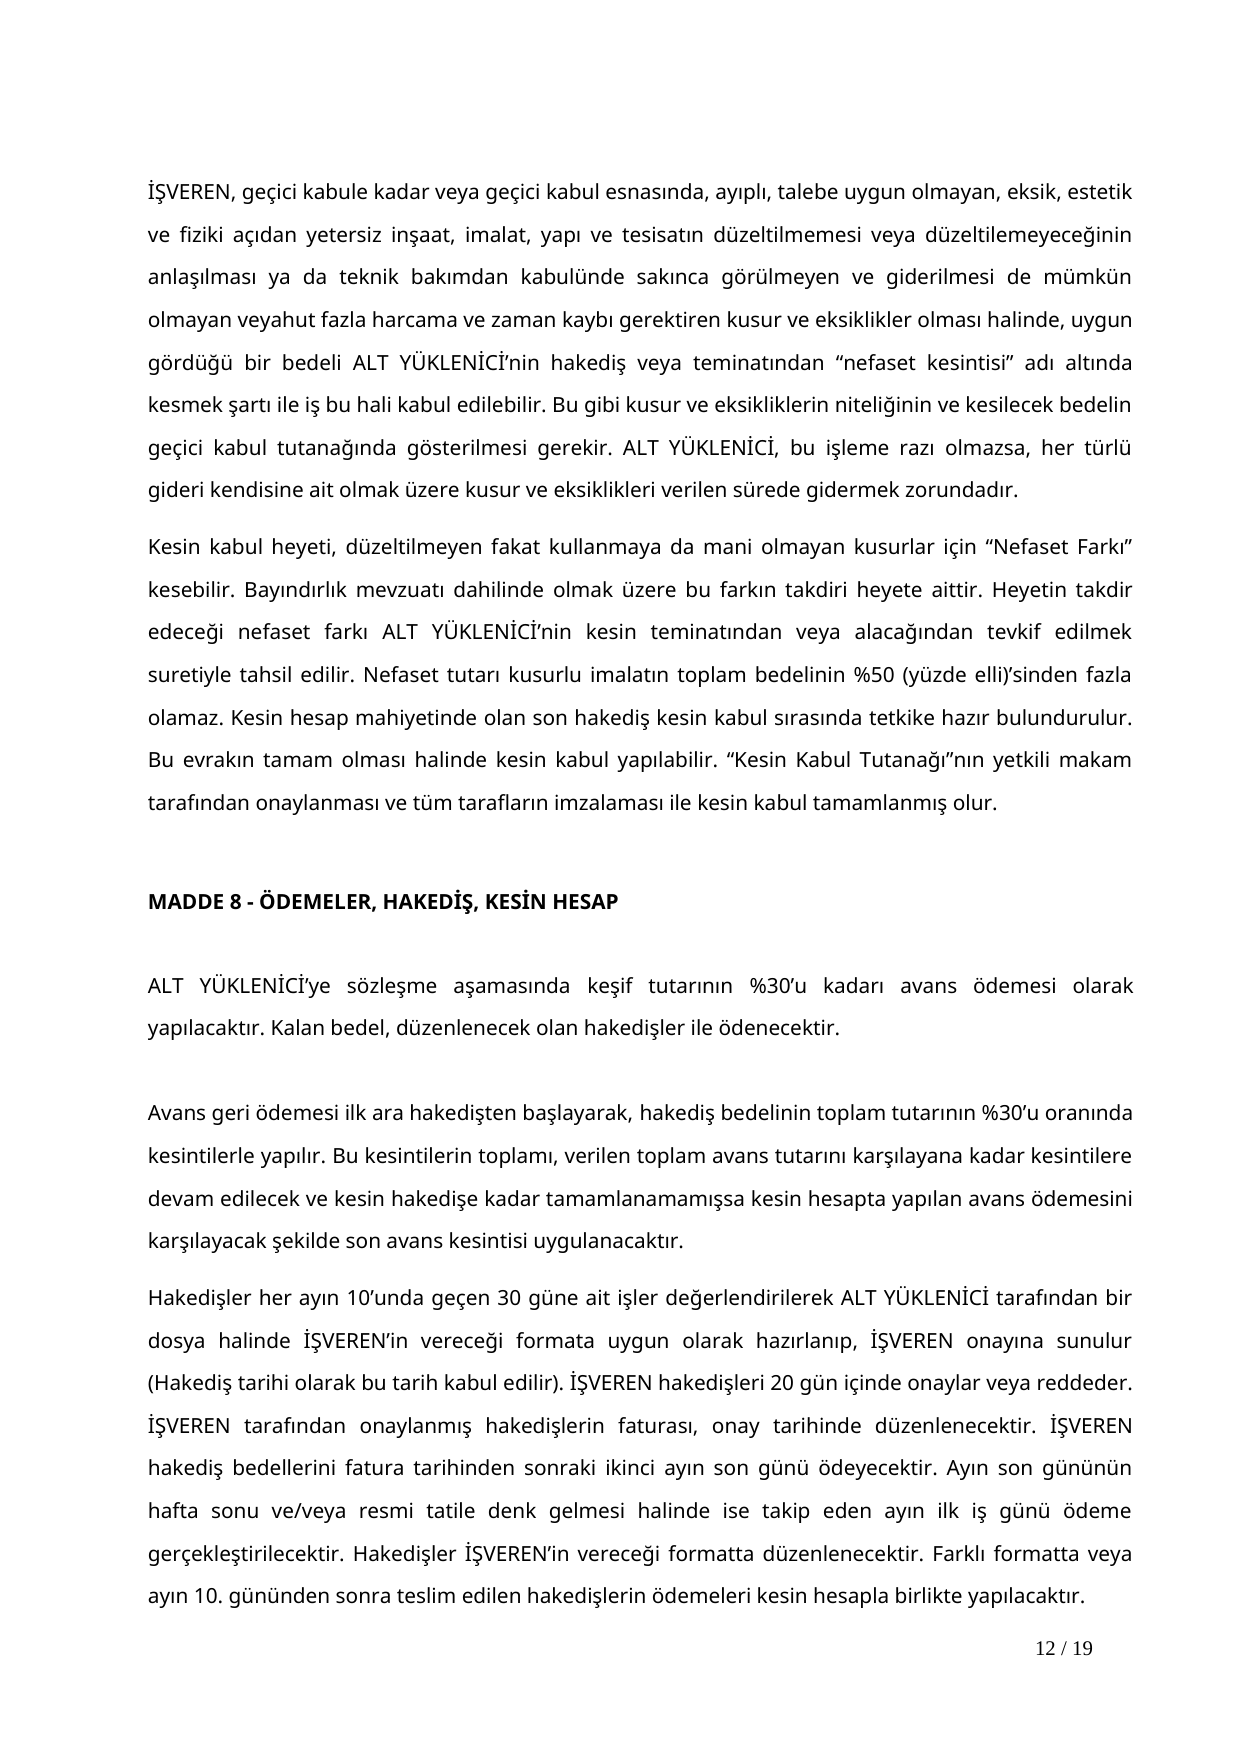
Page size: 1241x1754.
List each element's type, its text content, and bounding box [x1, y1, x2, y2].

text ALT YÜKLENİCİ’ye sözleşme aşamasında keşif tutarının %30’u kadarı avans ödemesi olarak yapılacaktır. Kalan bedel, düzenlenecek olan hakedişler ile ödenecektir. [148, 971, 1134, 1042]
text İŞVEREN, geçici kabule kadar veya geçici kabul esnasında, ayıplı, talebe uygun olmayan, eksik, estetik ve fiziki açıdan yetersiz inşaat, imalat, yapı ve tesisatın düzeltilmemesi veya düzeltilemeyeceğinin anlaşılması ya da teknik bakımdan kabulünde sakınca görülmeyen ve giderilmesi de mümkün olmayan veyahut fazla harcama ve zaman kaybı gerektiren kusur ve eksiklikler olması halinde, uygun gördüğü bir bedeli ALT YÜKLENİCİ’nin hakediş veya teminatından “nefaset kesintisi” adı altında kesmek şartı ile iş bu hali kabul edilebilir. Bu gibi kusur ve eksikliklerin niteliğinin ve kesilecek bedelin geçici kabul tutanağında gösterilmesi gerekir. ALT YÜKLENİCİ, bu işleme razı olmazsa, her türlü gideri kendisine ait olmak üzere kusur ve eksiklikleri verilen sürede gidermek zorundadır. [148, 177, 1134, 504]
subtitle MADDE 8 - ÖDEMELER, HAKEDİŞ, KESİN HESAP [148, 887, 1134, 916]
text Kesin kabul heyeti, düzeltilmeyen fakat kullanmaya da mani olmayan kusurlar için “Nefaset Farkı” kesebilir. Bayındırlık mevzuatı dahilinde olmak üzere bu farkın takdiri heyete aittir. Heyetin takdir edeceği nefaset farkı ALT YÜKLENİCİ’nin kesin teminatından veya alacağından tevkif edilmek suretiyle tahsil edilir. Nefaset tutarı kusurlu imalatın toplam bedelinin %50 (yüzde elli)’sinden fazla olamaz. Kesin hesap mahiyetinde olan son hakediş kesin kabul sırasında tetkike hazır bulundurulur. Bu evrakın tamam olması halinde kesin kabul yapılabilir. “Kesin Kabul Tutanağı”nın yetkili makam tarafından onaylanması ve tüm tarafların imzalaması ile kesin kabul tamamlanmış olur. [148, 532, 1134, 816]
text Avans geri ödemesi ilk ara hakedişten başlayarak, hakediş bedelinin toplam tutarının %30’u oranında kesintilerle yapılır. Bu kesintilerin toplamı, verilen toplam avans tutarını karşılayana kadar kesintilere devam edilecek ve kesin hakedişe kadar tamamlanamamışsa kesin hesapta yapılan avans ödemesini karşılayacak şekilde son avans kesintisi uygulanacaktır. [148, 1098, 1134, 1255]
text Hakedişler her ayın 10’unda geçen 30 güne ait işler değerlendirilerek ALT YÜKLENİCİ tarafından bir dosya halinde İŞVEREN’in vereceği formata uygun olarak hazırlanıp, İŞVEREN onayına sunulur (Hakediş tarihi olarak bu tarih kabul edilir). İŞVEREN hakedişleri 20 gün içinde onaylar veya reddeder. İŞVEREN tarafından onaylanmış hakedişlerin faturası, onay tarihinde düzenlenecektir. İŞVEREN hakediş bedellerini fatura tarihinden sonraki ikinci ayın son günü ödeyecektir. Ayın son gününün hafta sonu ve/veya resmi tatile denk gelmesi halinde ise takip eden ayın ilk iş günü ödeme gerçekleştirilecektir. Hakedişler İŞVEREN’in vereceği formatta düzenlenecektir. Farklı formatta veya ayın 10. gününden sonra teslim edilen hakedişlerin ödemeleri kesin hesapla birlikte yapılacaktır. [148, 1283, 1134, 1610]
